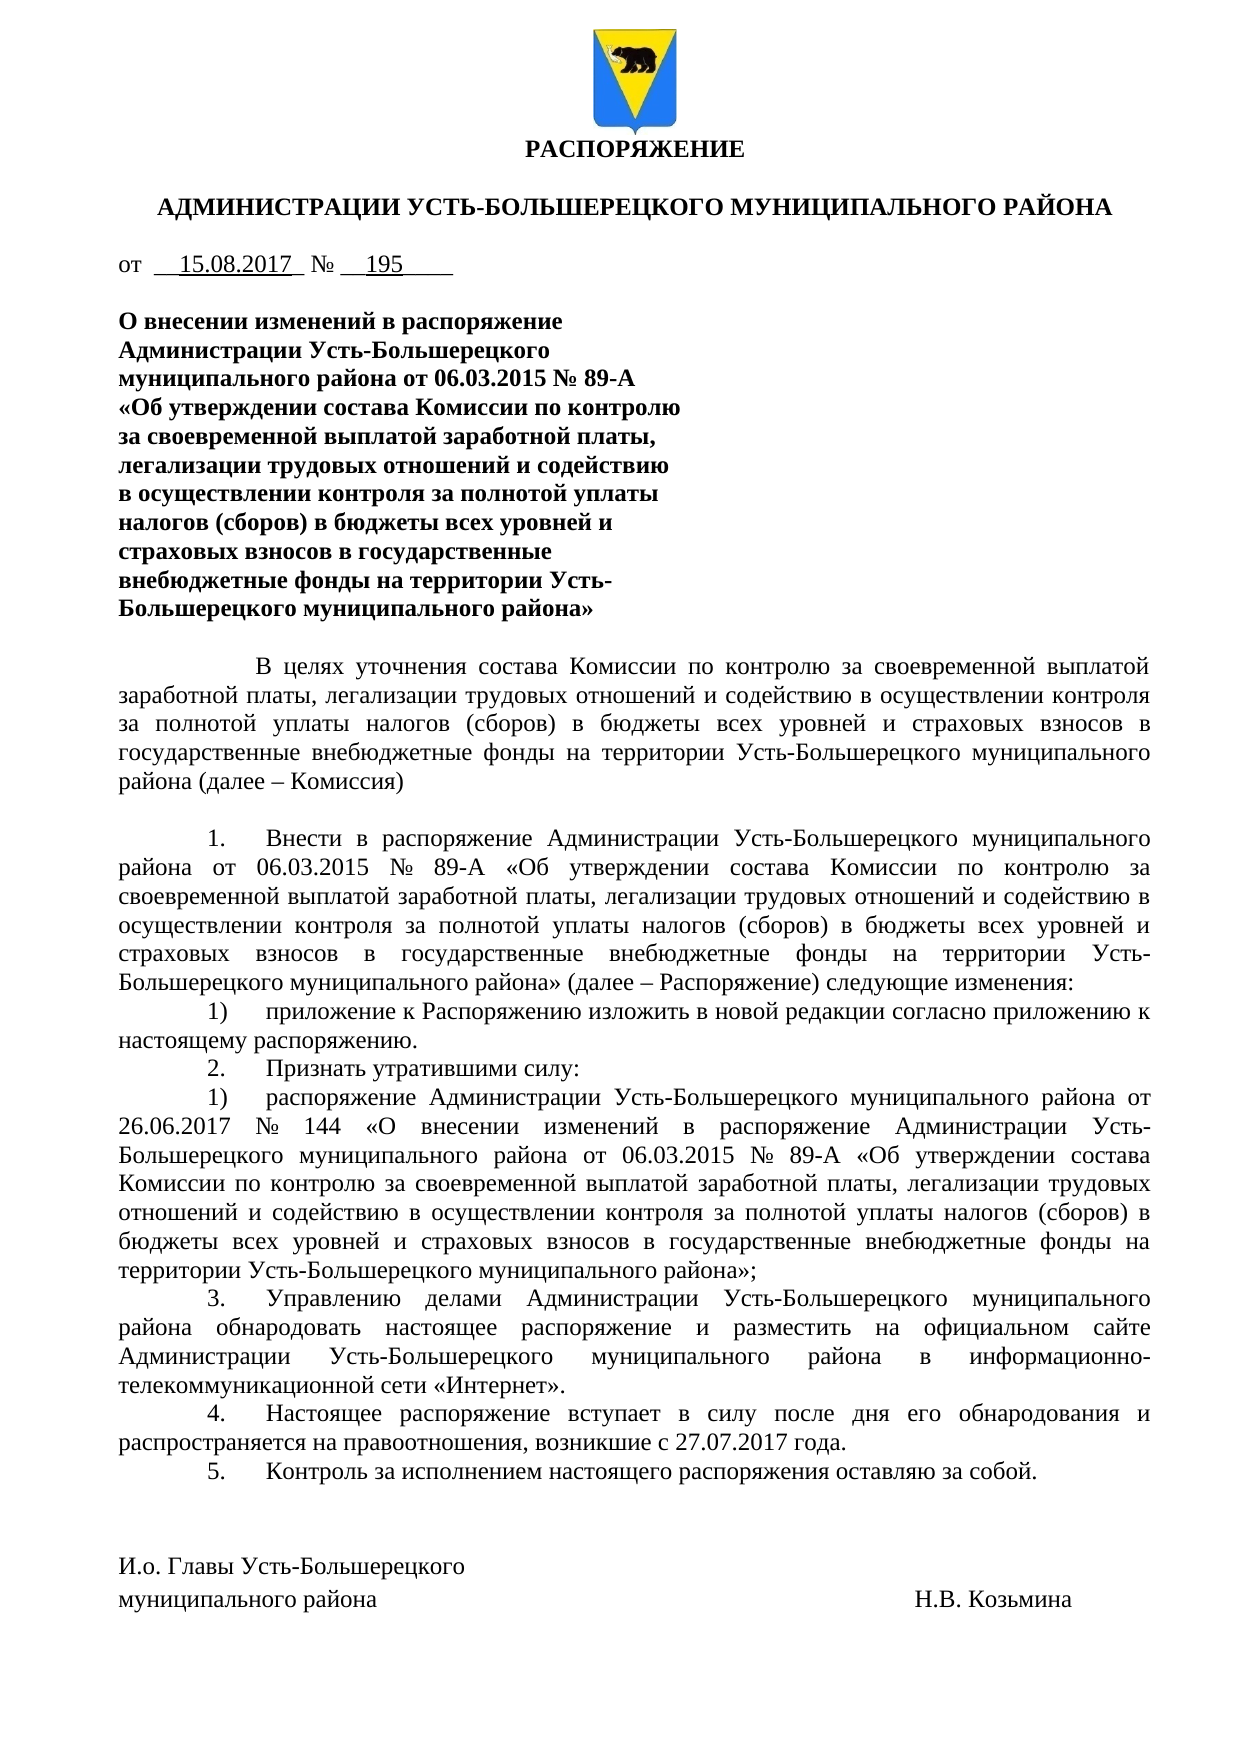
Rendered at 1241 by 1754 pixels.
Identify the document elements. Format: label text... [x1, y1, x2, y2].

text РАСПОРЯЖЕНИЕ [118, 134, 1152, 163]
picture [593, 29, 677, 135]
text В целях уточнения состава Комиссии по контролю за своевременной выплатой заработной платы, легализации трудовых отношений и содействию в осуществлении контроля за полнотой уплаты налогов (сборов) в бюджеты всех уровней и страховых взносов в государственные внебюджетные фонды на территории Усть-Большерецкого муниципального района (далее – Комиссия) [118, 651, 1152, 795]
list Контроль за исполнением настоящего распоряжения оставляю за собой. [118, 1456, 1152, 1485]
list приложение к Распоряжению изложить в новой редакции согласно приложению к настоящему распоряжению. [118, 996, 1152, 1053]
list распоряжение Администрации Усть-Большерецкого муниципального района от 26.06.2017 № 144 «О внесении изменений в распоряжение Администрации Усть-Большерецкого муниципального района от 06.03.2015 № 89-А «Об утверждении состава Комиссии по контролю за своевременной выплатой заработной платы, легализации трудовых отношений и содействию в осуществлении контроля за полнотой уплаты налогов (сборов) в бюджеты всех уровней и страховых взносов в государственные внебюджетные фонды на территории Усть-Большерецкого муниципального района»; [118, 1082, 1152, 1283]
list Признать утратившими силу: [118, 1053, 1152, 1082]
table_header О внесении изменений в распоряжение Администрации Усть-Большерецкого муниципального района от 06.03.2015 № 89-А «Об утверждении состава Комиссии по контролю за своевременной выплатой заработной платы, легализации трудовых отношений и содействию в осуществлении контроля за полнотой уплаты налогов (сборов) в бюджеты всех уровней и страховых взносов в государственные внебюджетные фонды на территории Усть-Большерецкого муниципального района» [107, 306, 694, 622]
text от __15.08.2017_ № __195____ [118, 249, 1152, 278]
text И.о. Главы Усть-Большерецкого [118, 1551, 1152, 1579]
list Внести в распоряжение Администрации Усть-Большерецкого муниципального района от 06.03.2015 № 89-А «Об утверждении состава Комиссии по контролю за своевременной выплатой заработной платы, легализации трудовых отношений и содействию в осуществлении контроля за полнотой уплаты налогов (сборов) в бюджеты всех уровней и страховых взносов в государственные внебюджетные фонды на территории Усть-Большерецкого муниципального района» (далее – Распоряжение) следующие изменения: [118, 823, 1152, 996]
text АДМИНИСТРАЦИИ УСТЬ-БОЛЬШЕРЕЦКОГО МУНИЦИПАЛЬНОГО РАЙОНА [118, 192, 1152, 221]
text муниципального района Н.В. Козьмина [118, 1584, 1152, 1613]
list Управлению делами Администрации Усть-Большерецкого муниципального района обнародовать настоящее распоряжение и разместить на официальном сайте Администрации Усть-Большерецкого муниципального района в информационно-телекоммуникационной сети «Интернет». [118, 1283, 1152, 1398]
list Настоящее распоряжение вступает в силу после дня его обнародования и распространяется на правоотношения, возникшие с 27.07.2017 года. [118, 1398, 1152, 1456]
